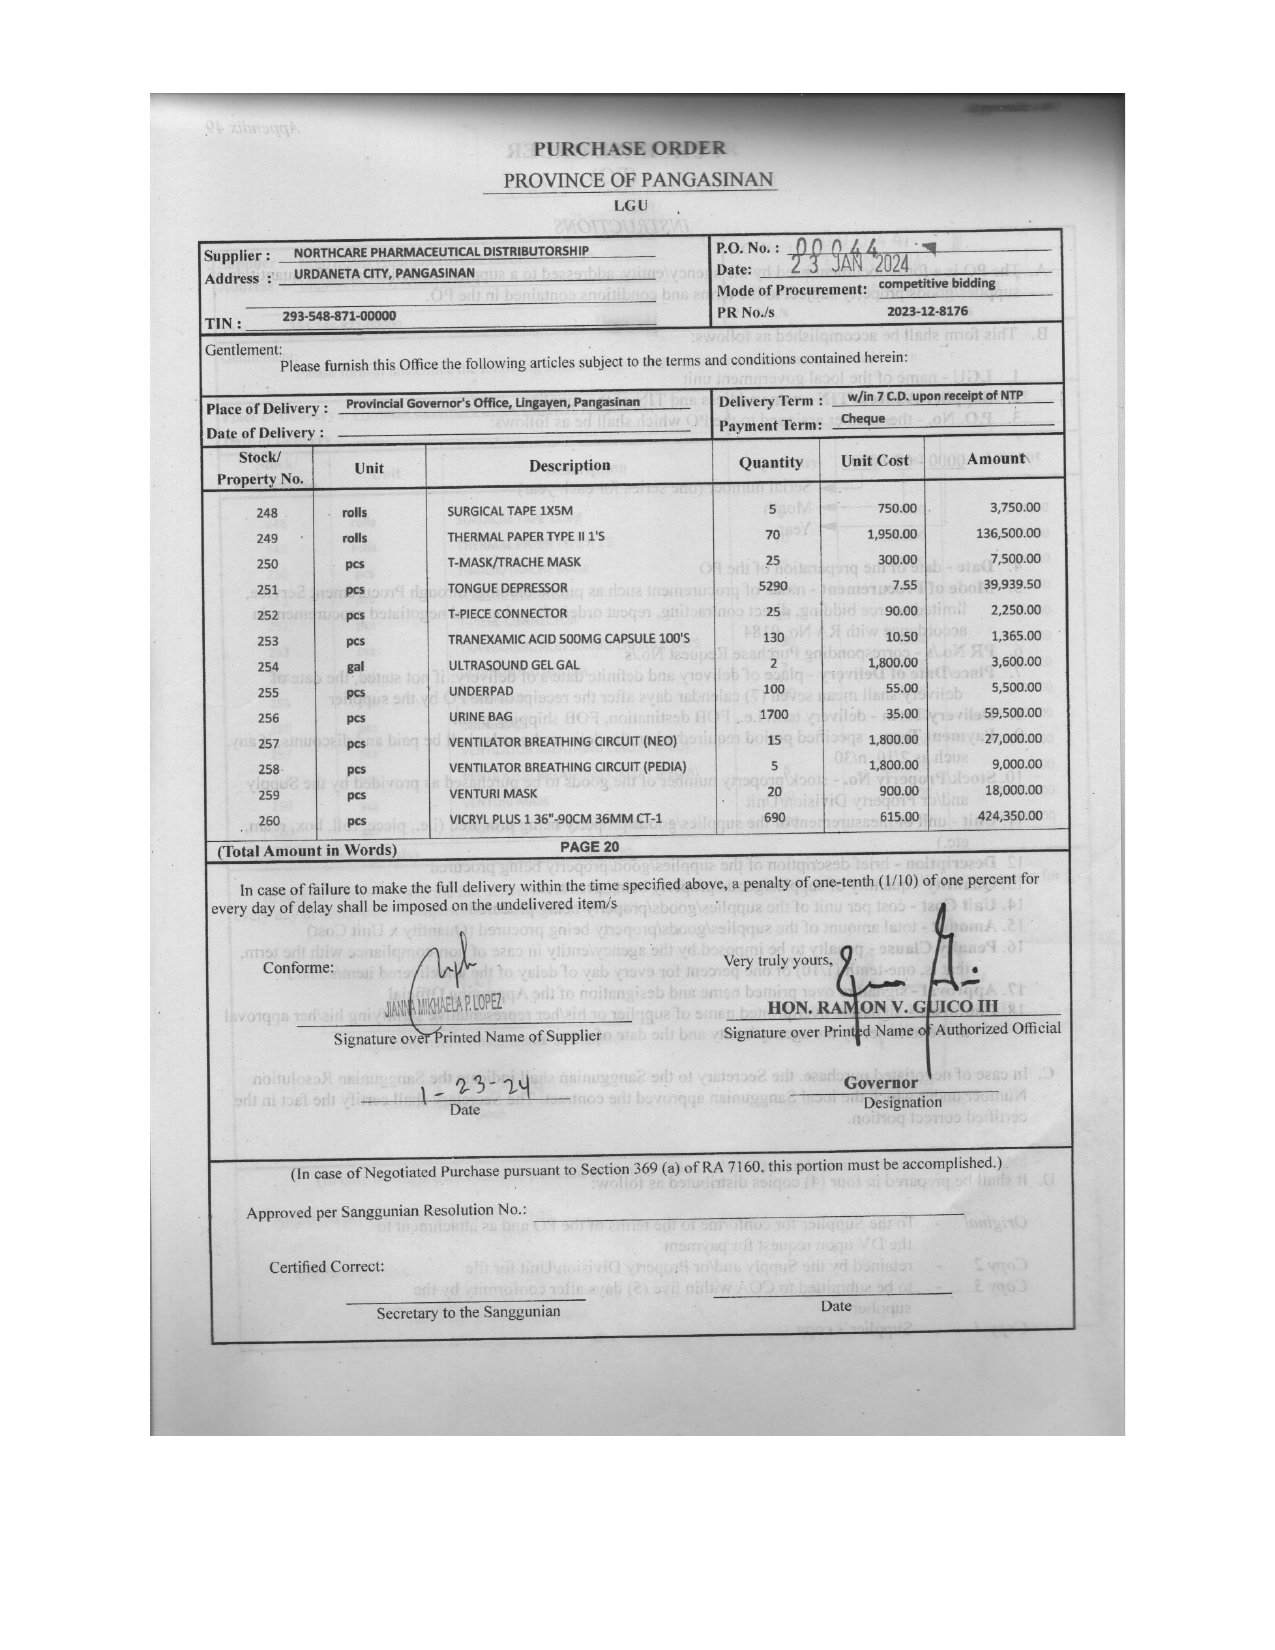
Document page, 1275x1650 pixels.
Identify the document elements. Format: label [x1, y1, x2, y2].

picture [150, 93, 1125, 1436]
